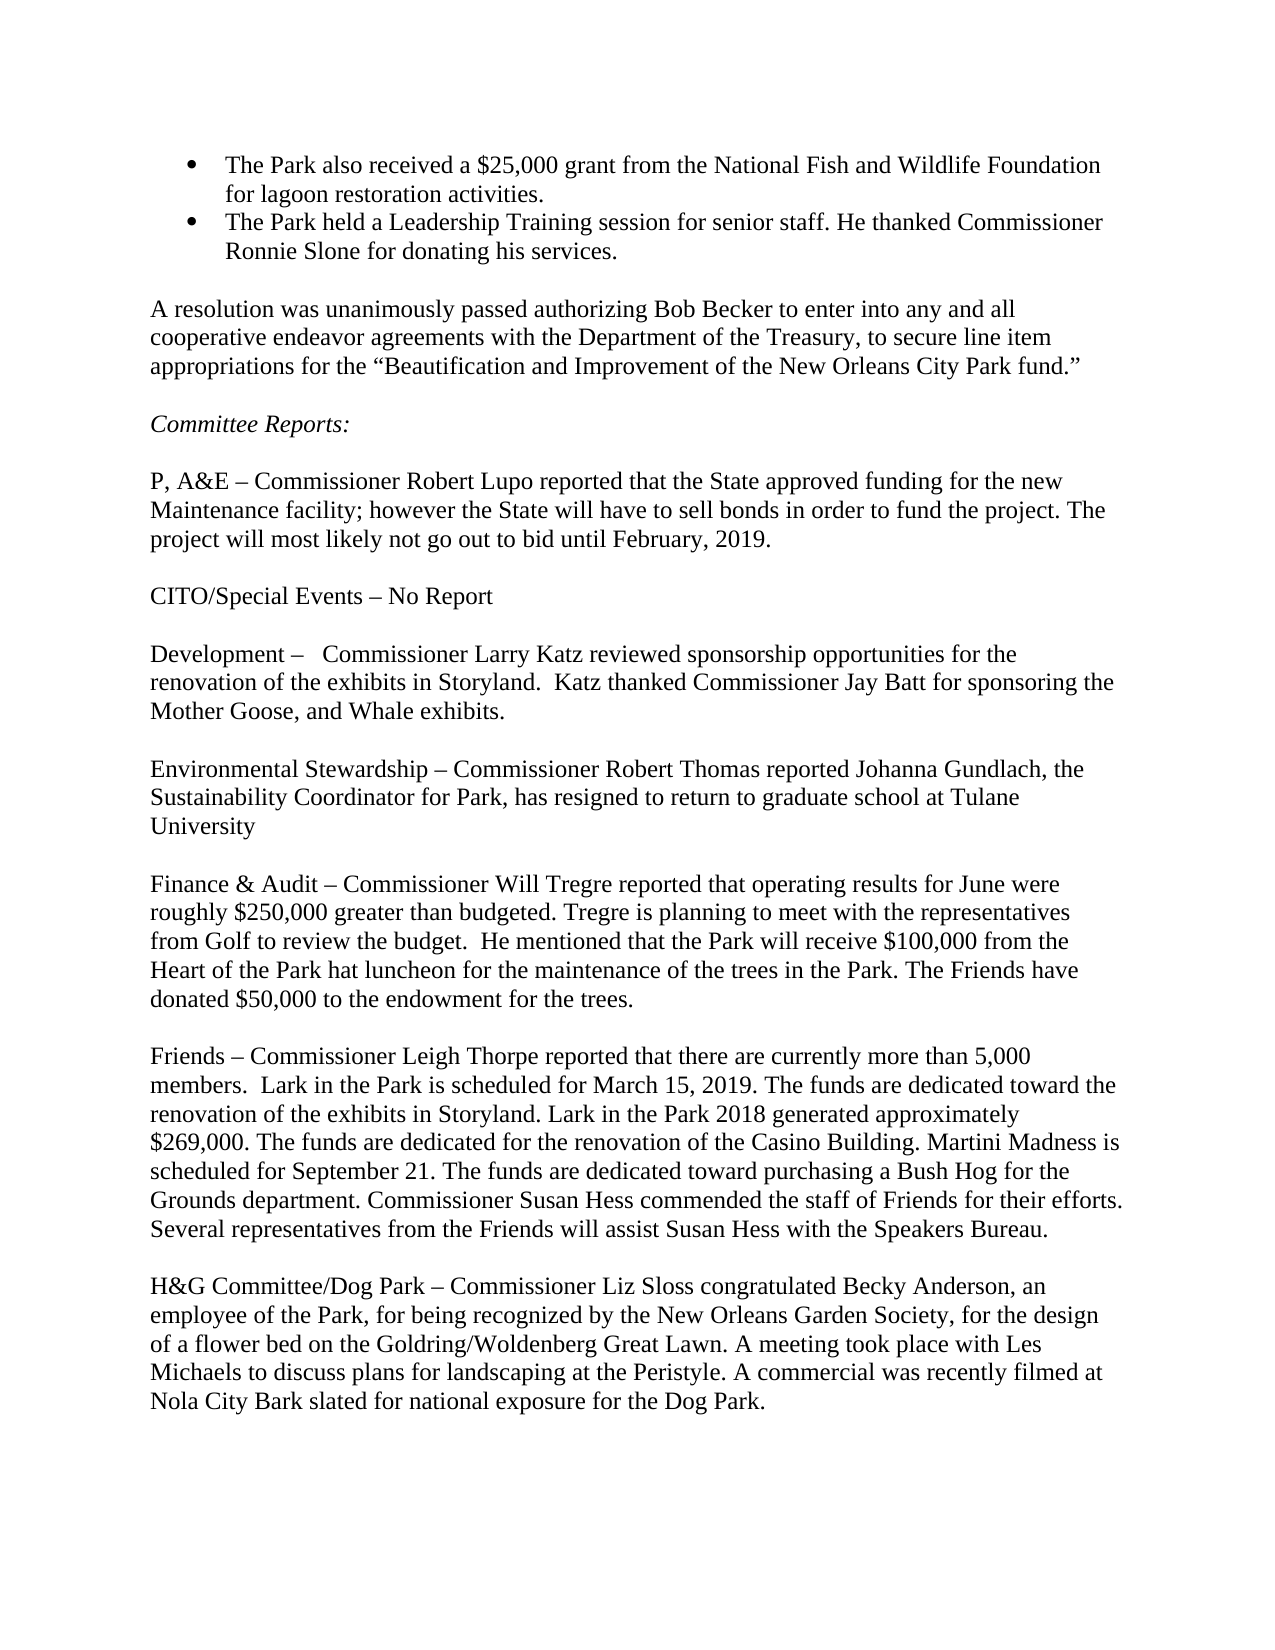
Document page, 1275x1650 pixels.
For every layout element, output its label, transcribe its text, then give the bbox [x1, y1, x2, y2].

text Finance & Audit – Commissioner Will Tregre reported that operating results for June were roughly $250,000 greater than budgeted. Tregre is planning to meet with the representatives from Golf to review the budget. He mentioned that the Park will receive $100,000 from the Heart of the Park hat luncheon for the maintenance of the trees in the Park. The Friends have donated $50,000 to the endowment for the trees. [150, 869, 1125, 1012]
text Environmental Stewardship – Commissioner Robert Thomas reported Johanna Gundlach, the Sustainability Coordinator for Park, has resigned to return to graduate school at Tulane University [150, 754, 1125, 840]
text Development – Commissioner Larry Katz reviewed sponsorship opportunities for the renovation of the exhibits in Storyland. Katz thanked Commissioner Jay Batt for sponsoring the Mother Goose, and Whale exhibits. [150, 639, 1125, 725]
list The Park also received a $25,000 grant from the National Fish and Wildlife Foundation for lagoon restoration activities. [187, 150, 1125, 207]
text Friends – Commissioner Leigh Thorpe reported that there are currently more than 5,000 members. Lark in the Park is scheduled for March 15, 2019. The funds are dedicated toward the renovation of the exhibits in Storyland. Lark in the Park 2018 generated approximately $269,000. The funds are dedicated for the renovation of the Casino Building. Martini Madness is scheduled for September 21. The funds are dedicated toward purchasing a Bush Hog for the Grounds department. Commissioner Susan Hess commended the staff of Friends for their efforts. Several representatives from the Friends will assist Susan Hess with the Speakers Bureau. [150, 1041, 1125, 1242]
list The Park held a Leadership Training session for senior staff. He thanked Commissioner Ronnie Slone for donating his services. [187, 207, 1125, 265]
text CITO/Special Events – No Report [150, 581, 1125, 610]
text H&G Committee/Dog Park – Commissioner Liz Sloss congratulated Becky Anderson, an employee of the Park, for being recognized by the New Orleans Garden Society, for the design of a flower bed on the Goldring/Woldenberg Great Lawn. A meeting took place with Les Michaels to discuss plans for landscaping at the Peristyle. A commercial was recently filmed at Nola City Bark slated for national exposure for the Dog Park. [150, 1271, 1125, 1415]
text A resolution was unanimously passed authorizing Bob Becker to enter into any and all cooperative endeavor agreements with the Department of the Treasury, to secure line item appropriations for the “Beautification and Improvement of the New Orleans City Park fund.” [150, 294, 1125, 380]
text Committee Reports: [150, 409, 1125, 437]
text P, A&E – Commissioner Robert Lupo reported that the State approved funding for the new Maintenance facility; however the State will have to sell bonds in order to fund the project. The project will most likely not go out to bid until February, 2019. [150, 466, 1125, 552]
